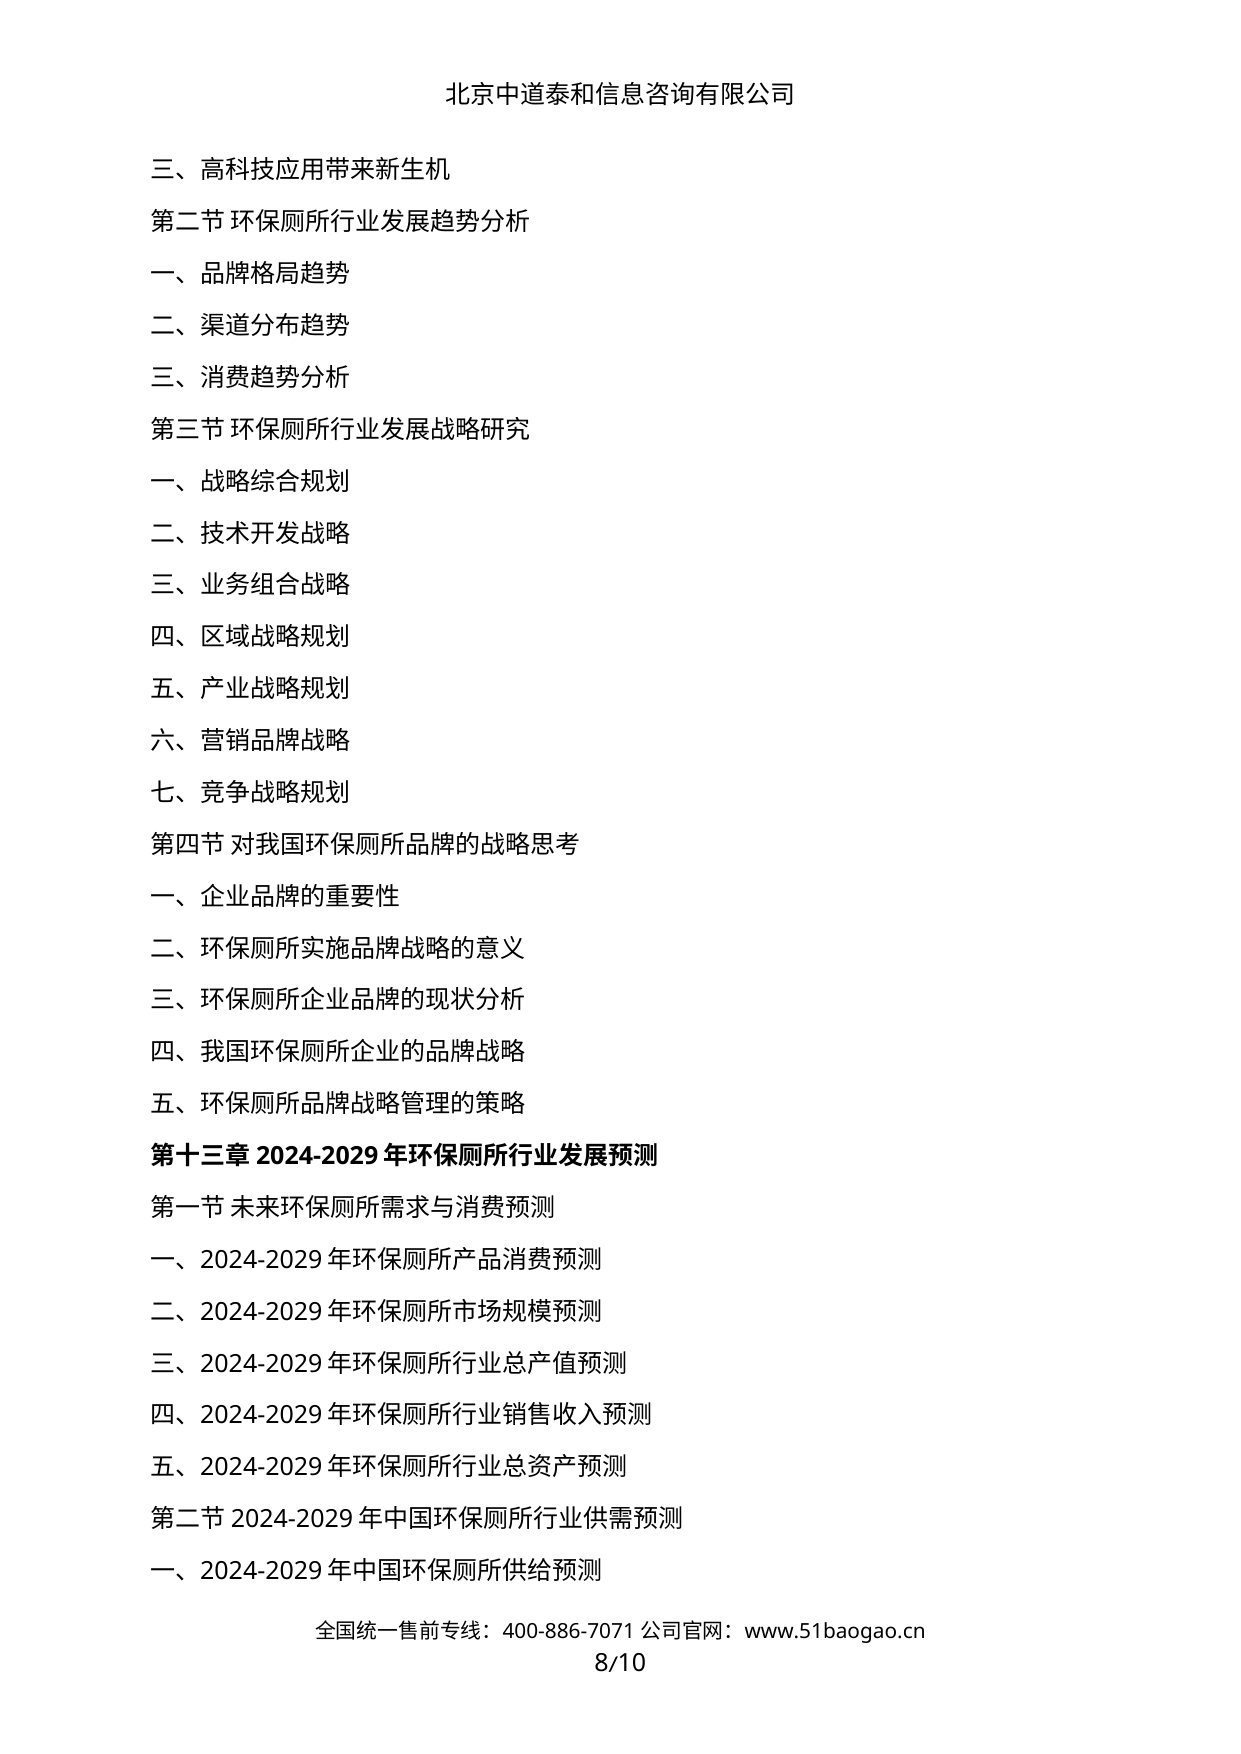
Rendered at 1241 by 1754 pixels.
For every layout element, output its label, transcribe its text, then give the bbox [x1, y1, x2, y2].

text 二、环保厕所实施品牌战略的意义 [150, 928, 1090, 964]
text 一、战略综合规划 [150, 461, 1090, 497]
text 二、技术开发战略 [150, 513, 1090, 549]
text 三、环保厕所企业品牌的现状分析 [150, 980, 1090, 1016]
text 五、产业战略规划 [150, 669, 1090, 705]
text 四、我国环保厕所企业的品牌战略 [150, 1032, 1090, 1068]
text 五、环保厕所品牌战略管理的策略 [150, 1084, 1090, 1120]
text 四、区域战略规划 [150, 617, 1090, 653]
text 四、2024-2029年环保厕所行业销售收入预测 [150, 1395, 1090, 1431]
text 第十三章 2024-2029年环保厕所行业发展预测 [150, 1136, 1090, 1172]
text 五、2024-2029年环保厕所行业总资产预测 [150, 1447, 1090, 1483]
text 七、竞争战略规划 [150, 772, 1090, 809]
text 六、营销品牌战略 [150, 721, 1090, 757]
text 三、业务组合战略 [150, 565, 1090, 601]
text 第一节 未来环保厕所需求与消费预测 [150, 1187, 1090, 1224]
text 第三节 环保厕所行业发展战略研究 [150, 409, 1090, 446]
text 一、品牌格局趋势 [150, 254, 1090, 290]
text 第二节 环保厕所行业发展趋势分析 [150, 202, 1090, 238]
text 三、2024-2029年环保厕所行业总产值预测 [150, 1343, 1090, 1379]
text 一、企业品牌的重要性 [150, 876, 1090, 912]
text 第四节 对我国环保厕所品牌的战略思考 [150, 824, 1090, 861]
text 三、高科技应用带来新生机 [150, 150, 1090, 186]
text 三、消费趋势分析 [150, 357, 1090, 394]
text 第二节 2024-2029年中国环保厕所行业供需预测 [150, 1499, 1090, 1535]
text 二、渠道分布趋势 [150, 306, 1090, 342]
text 二、2024-2029年环保厕所市场规模预测 [150, 1291, 1090, 1327]
text 一、2024-2029年环保厕所产品消费预测 [150, 1239, 1090, 1276]
text 一、2024-2029年中国环保厕所供给预测 [150, 1551, 1090, 1587]
